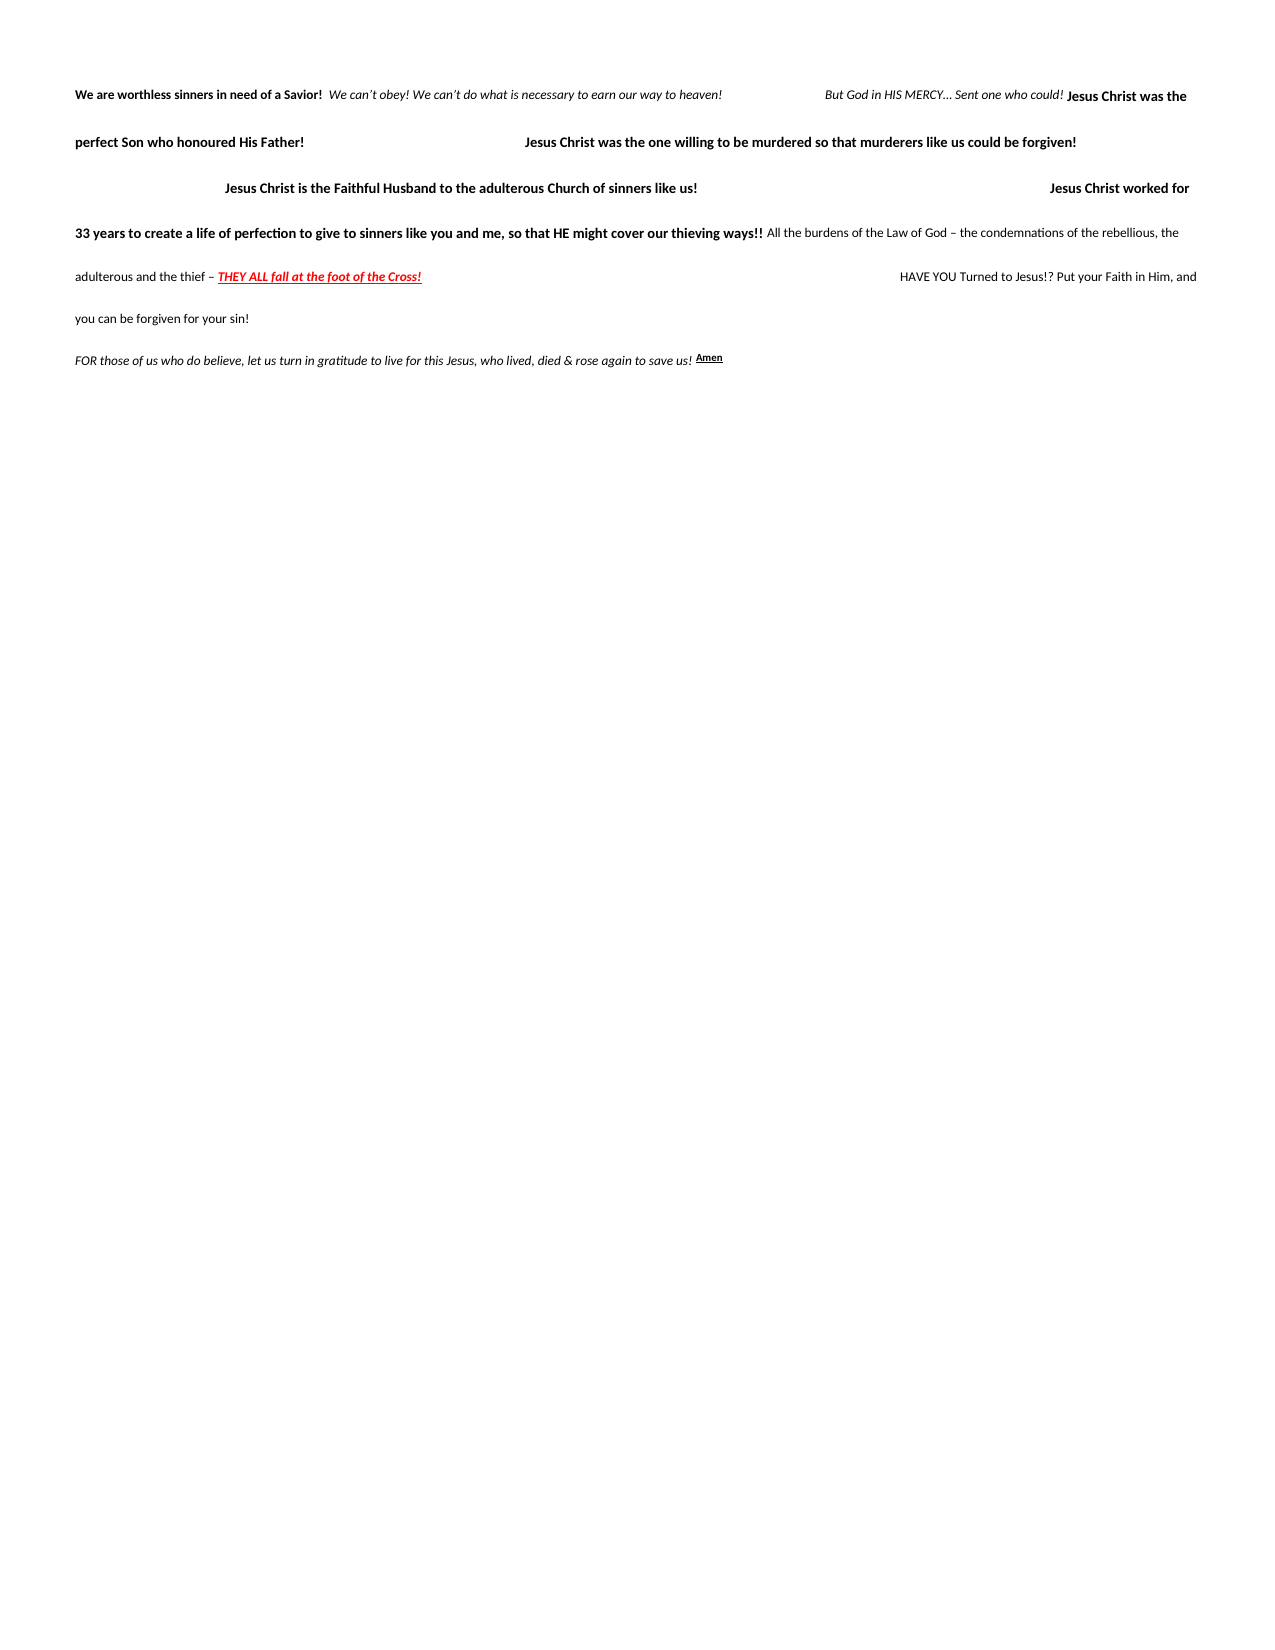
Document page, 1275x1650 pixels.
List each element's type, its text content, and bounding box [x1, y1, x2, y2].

text FOR those of us who do believe, let us turn in gratitude to live for this Jesus, who lived, died & rose again to save us! Amen [75, 341, 1200, 369]
text We are worthless sinners in need of a Savior! We can’t obey! We can’t do what is necessary to earn our way to heaven! But God in HIS MERCY… Sent one who could! Jesus Christ was the perfect Son who honoured His Father! Jesus Christ was the one willing to be murdered so that murderers like us could be forgiven! Jesus Christ is the Faithful Husband to the adulterous Church of sinners like us! Jesus Christ worked for 33 years to create a life of perfection to give to sinners like you and me, so that HE might cover our thieving ways!! All the burdens of the Law of God – the condemnations of the rebellious, the adulterous and the thief – THEY ALL fall at the foot of the Cross! HAVE YOU Turned to Jesus!? Put your Faith in Him, and you can be forgiven for your sin! [75, 75, 1200, 327]
